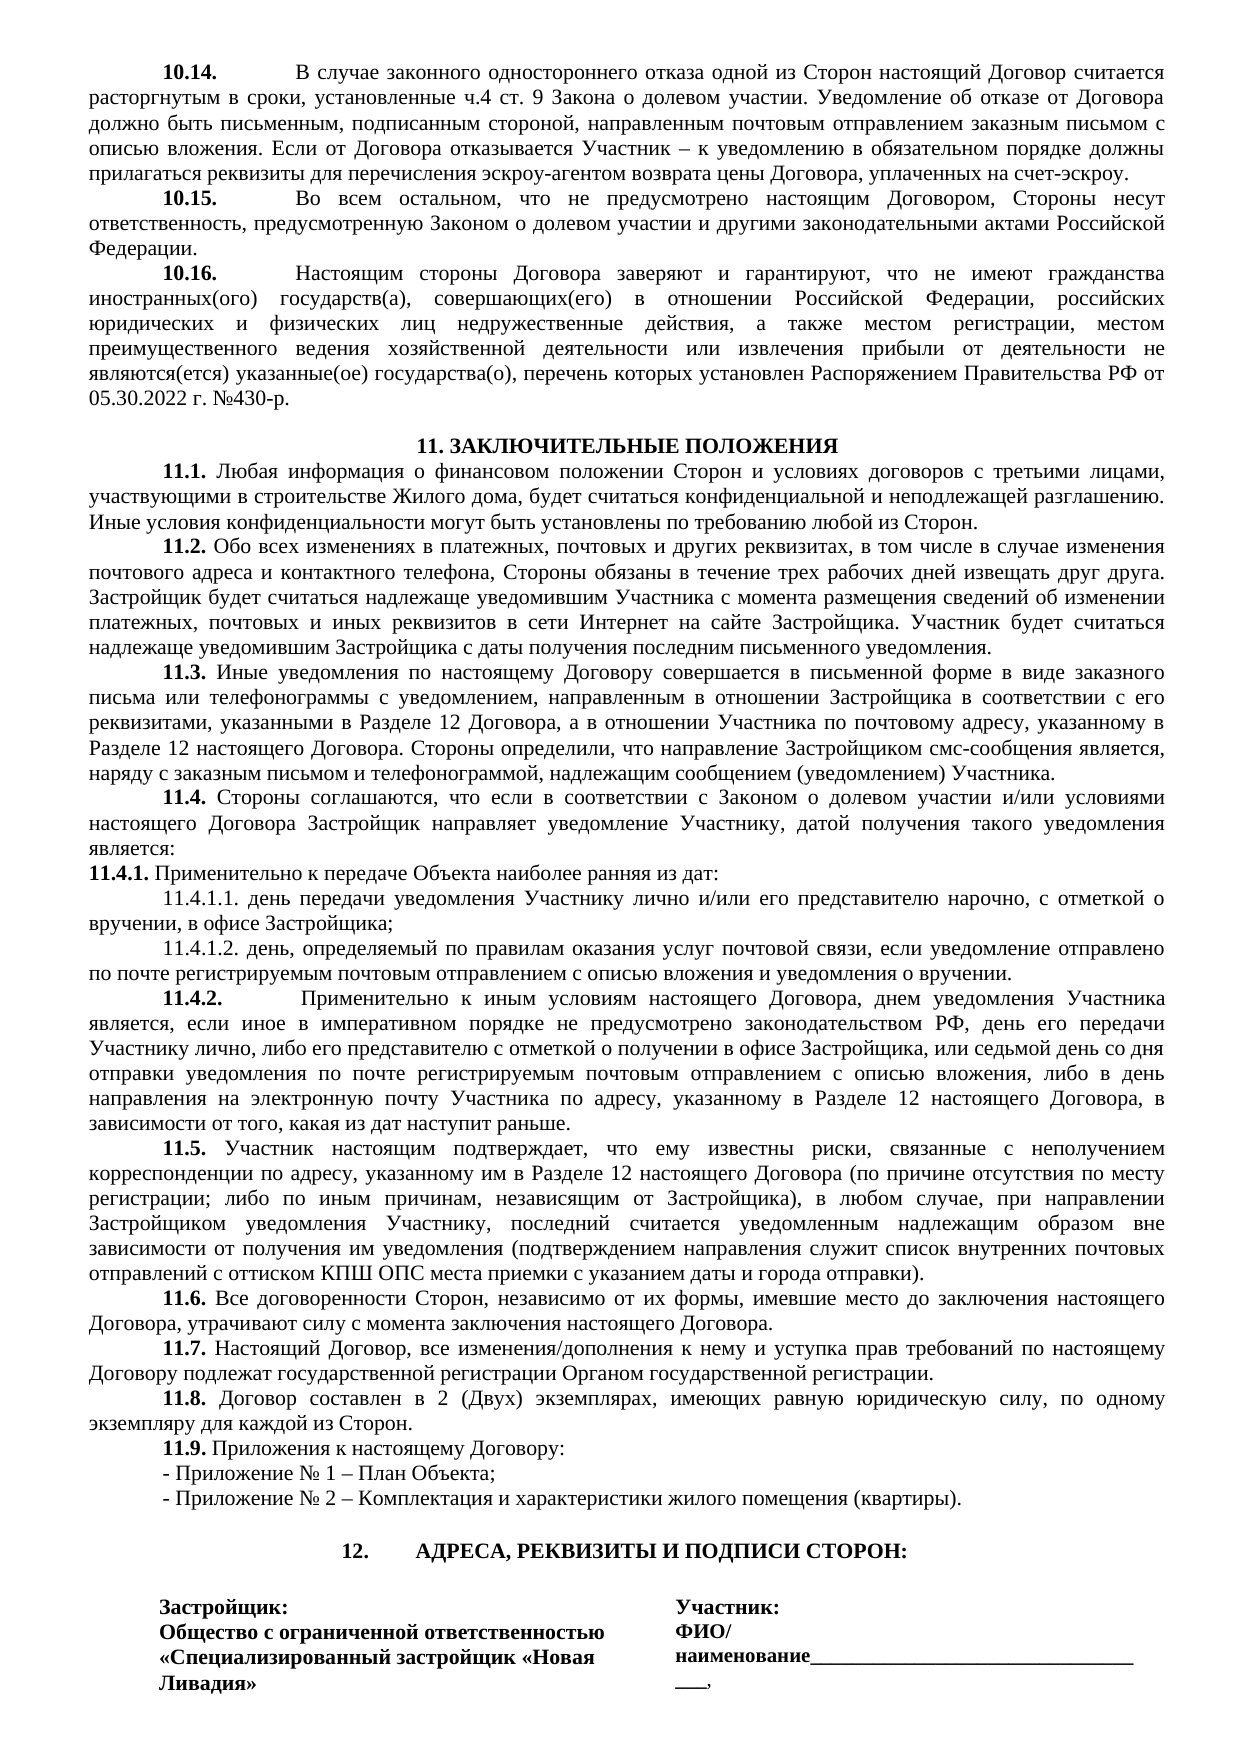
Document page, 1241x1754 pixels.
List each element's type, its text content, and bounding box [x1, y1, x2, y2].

text 11.7. Настоящий Договор, все изменения/дополнения к нему и уступка прав требований по настоящему Договору подлежат государственной регистрации Органом государственной регистрации. [89, 1335, 1166, 1385]
text 11.4.1.1. день передачи уведомления Участнику лично и/или его представителю нарочно, с отметкой о вручении, в офисе Застройщика; [89, 885, 1166, 935]
text 11. ЗАКЛЮЧИТЕЛЬНЫЕ ПОЛОЖЕНИЯ [89, 433, 1166, 458]
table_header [148, 1594, 664, 1695]
text 11.3. Иные уведомления по настоящему Договору совершается в письменной форме в виде заказного письма или телефонограммы с уведомлением, направленным в отношении Застройщика в соответствии с его реквизитами, указанными в Разделе 12 Договора, а в отношении Участника по почтовому адресу, указанному в Разделе 12 настоящего Договора. Стороны определили, что направление Застройщиком смс-сообщения является, наряду с заказным письмом и телефонограммой, надлежащим сообщением (уведомлением) Участника. [89, 659, 1166, 785]
text 11.5. Участник настоящим подтверждает, что ему известны риски, связанные с неполучением корреспонденции по адресу, указанному им в Разделе 12 настоящего Договора (по причине отсутствия по месту регистрации; либо по иным причинам, независящим от Застройщика), в любом случае, при направлении Застройщиком уведомления Участнику, последний считается уведомленным надлежащим образом вне зависимости от получения им уведомления (подтверждением направления служит список внутренних почтовых отправлений с оттиском КПШ ОПС места приемки с указанием даты и города отправки). [89, 1135, 1166, 1285]
text - Приложение № 2 – Комплектация и характеристики жилого помещения (квартиры). [89, 1486, 1166, 1511]
text 10.14. В случае законного одностороннего отказа одной из Сторон настоящий Договор считается расторгнутым в сроки, установленные ч.4 ст. 9 Закона о долевом участии. Уведомление об отказе от Договора должно быть письменным, подписанным стороной, направленным почтовым отправлением заказным письмом с описью вложения. Если от Договора отказывается Участник – к уведомлению в обязательном порядке должны прилагаться реквизиты для перечисления эскроу-агентом возврата цены Договора, уплаченных на счет-эскроу. [89, 59, 1166, 185]
text 12. АДРЕСА, РЕКВИЗИТЫ И ПОДПИСИ СТОРОН: [341, 1538, 1166, 1563]
text 11.6. Все договоренности Сторон, независимо от их формы, имевшие место до заключения настоящего Договора, утрачивают силу с момента заключения настоящего Договора. [89, 1285, 1166, 1335]
text 11.2. Обо всех изменениях в платежных, почтовых и других реквизитах, в том числе в случае изменения почтового адреса и контактного телефона, Стороны обязаны в течение трех рабочих дней извещать друг друга. Застройщик будет считаться надлежаще уведомившим Участника с момента размещения сведений об изменении платежных, почтовых и иных реквизитов в сети Интернет на сайте Застройщика. Участник будет считаться надлежаще уведомившим Застройщика с даты получения последним письменного уведомления. [89, 534, 1166, 659]
text 11.4. Стороны соглашаются, что если в соответствии с Законом о долевом участии и/или условиями настоящего Договора Застройщик направляет уведомление Участнику, датой получения такого уведомления является: [89, 785, 1166, 860]
text 10.15. Во всем остальном, что не предусмотрено настоящим Договором, Стороны несут ответственность, предусмотренную Законом о долевом участии и другими законодательными актами Российской Федерации. [89, 185, 1166, 260]
text 11.1. Любая информация о финансовом положении Сторон и условиях договоров с третьими лицами, участвующими в строительстве Жилого дома, будет считаться конфиденциальной и неподлежащей разглашению. Иные условия конфиденциальности могут быть установлены по требованию любой из Сторон. [89, 458, 1166, 534]
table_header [664, 1594, 1151, 1695]
text 11.9. Приложения к настоящему Договору: [89, 1435, 1166, 1460]
text - Приложение № 1 – План Объекта; [89, 1460, 1166, 1486]
text 11.4.1. Применительно к передаче Объекта наиболее ранняя из дат: [89, 860, 1166, 885]
text 11.8. Договор составлен в 2 (Двух) экземплярах, имеющих равную юридическую силу, по одному экземпляру для каждой из Сторон. [89, 1385, 1166, 1435]
text 11.4.2. Применительно к иным условиям настоящего Договора, днем уведомления Участника является, если иное в императивном порядке не предусмотрено законодательством РФ, день его передачи Участнику лично, либо его представителю с отметкой о получении в офисе Застройщика, или седьмой день со дня отправки уведомления по почте регистрируемым почтовым отправлением с описью вложения, либо в день направления на электронную почту Участника по адресу, указанному в Разделе 12 настоящего Договора, в зависимости от того, какая из дат наступит раньше. [89, 985, 1166, 1135]
text 11.4.1.2. день, определяемый по правилам оказания услуг почтовой связи, если уведомление отправлено по почте регистрируемым почтовым отправлением с описью вложения и уведомления о вручении. [89, 935, 1166, 985]
text 10.16. Настоящим стороны Договора заверяют и гарантируют, что не имеют гражданства иностранных(ого) государств(а), совершающих(его) в отношении Российской Федерации, российских юридических и физических лиц недружественные действия, а также местом регистрации, местом преимущественного ведения хозяйственной деятельности или извлечения прибыли от деятельности не являются(ется) указанные(ое) государства(о), перечень которых установлен Распоряжением Правительства РФ от 05.30.2022 г. №430-р. [89, 260, 1166, 410]
